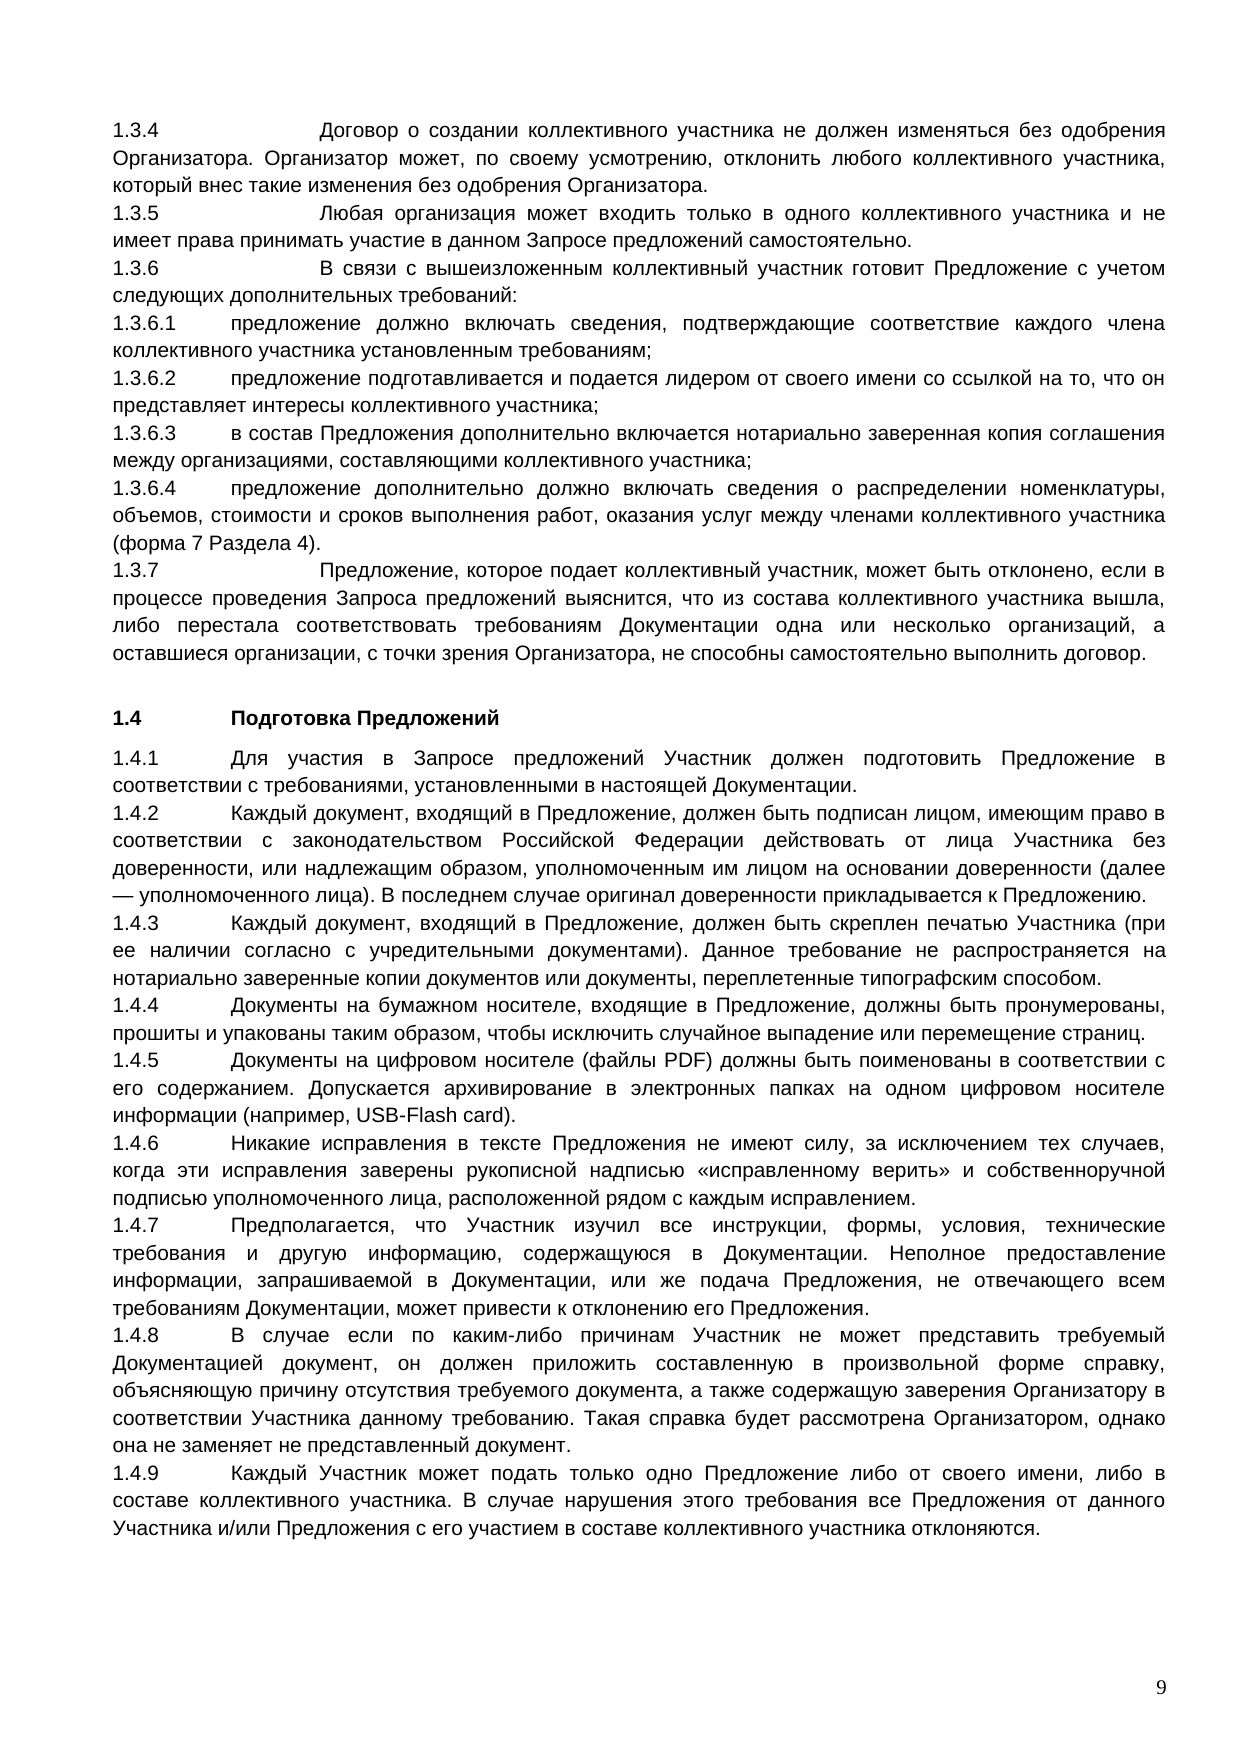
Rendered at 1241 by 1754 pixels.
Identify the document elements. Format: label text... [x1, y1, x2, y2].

text Любая организация может входить только в одного коллективного участника и не имеет права принимать участие в данном Запросе предложений самостоятельно. [112, 201, 1167, 252]
text Документы на цифровом носителе (файлы PDF) должны быть поименованы в соответствии с его содержанием. Допускается архивирование в электронных папках на одном цифровом носителе информации (например, USB-Flash card). [112, 1048, 1167, 1127]
text Каждый документ, входящий в Предложение, должен быть скреплен печатью Участника (при ее наличии согласно с учредительными документами). Данное требование не распространяется на нотариально заверенные копии документов или документы, переплетенные типографским способом. [112, 911, 1167, 989]
text Договор о создании коллективного участника не должен изменяться без одобрения Организатора. Организатор может, по своему усмотрению, отклонить любого коллективного участника, который внес такие изменения без одобрения Организатора. [112, 118, 1167, 197]
text Для участия в Запросе предложений Участник должен подготовить Предложение в соответствии с требованиями, установленными в настоящей Документации. [112, 746, 1167, 797]
text В связи с вышеизложенным коллективный участник готовит Предложение с учетом следующих дополнительных требований: [112, 256, 1167, 307]
text предложение должно включать сведения, подтверждающие соответствие каждого члена коллективного участника установленным требованиям; [112, 311, 1167, 362]
text Предполагается, что Участник изучил все инструкции, формы, условия, технические требования и другую информацию, содержащуюся в Документации. Неполное предоставление информации, запрашиваемой в Документации, или же подача Предложения, не отвечающего всем требованиям Документации, может привести к отклонению его Предложения. [112, 1213, 1167, 1319]
subtitle Подготовка Предложений [112, 706, 1167, 729]
text В случае если по каким-либо причинам Участник не может представить требуемый Документацией документ, он должен приложить составленную в произвольной форме справку, объясняющую причину отсутствия требуемого документа, а также содержащую заверения Организатору в соответствии Участника данному требованию. Такая справка будет рассмотрена Организатором, однако она не заменяет не представленный документ. [112, 1323, 1167, 1457]
text Никакие исправления в тексте Предложения не имеют силу, за исключением тех случаев, когда эти исправления заверены рукописной надписью «исправленному верить» и собственноручной подписью уполномоченного лица, расположенной рядом с каждым исправлением. [112, 1131, 1167, 1209]
text Документы на бумажном носителе, входящие в Предложение, должны быть пронумерованы, прошиты и упакованы таким образом, чтобы исключить случайное выпадение или перемещение страниц. [112, 993, 1167, 1044]
text предложение дополнительно должно включать сведения о распределении номенклатуры, объемов, стоимости и сроков выполнения работ, оказания услуг между членами коллективного участника (форма 7 Раздела 4). [112, 476, 1167, 554]
text Предложение, которое подает коллективный участник, может быть отклонено, если в процессе проведения Запроса предложений выяснится, что из состава коллективного участника вышла, либо перестала соответствовать требованиям Документации одна или несколько организаций, а оставшиеся организации, с точки зрения Организатора, не способны самостоятельно выполнить договор. [112, 558, 1167, 664]
text Каждый документ, входящий в Предложение, должен быть подписан лицом, имеющим право в соответствии с законодательством Российской Федерации действовать от лица Участника без доверенности, или надлежащим образом, уполномоченным им лицом на основании доверенности (далее — уполномоченного лица). В последнем случае оригинал доверенности прикладывается к Предложению. [112, 801, 1167, 907]
text Каждый Участник может подать только одно Предложение либо от своего имени, либо в составе коллективного участника. В случае нарушения этого требования все Предложения от данного Участника и/или Предложения с его участием в составе коллективного участника отклоняются. [112, 1461, 1167, 1539]
text в состав Предложения дополнительно включается нотариально заверенная копия соглашения между организациями, составляющими коллективного участника; [112, 421, 1167, 472]
text предложение подготавливается и подается лидером от своего имени со ссылкой на то, что он представляет интересы коллективного участника; [112, 366, 1167, 417]
